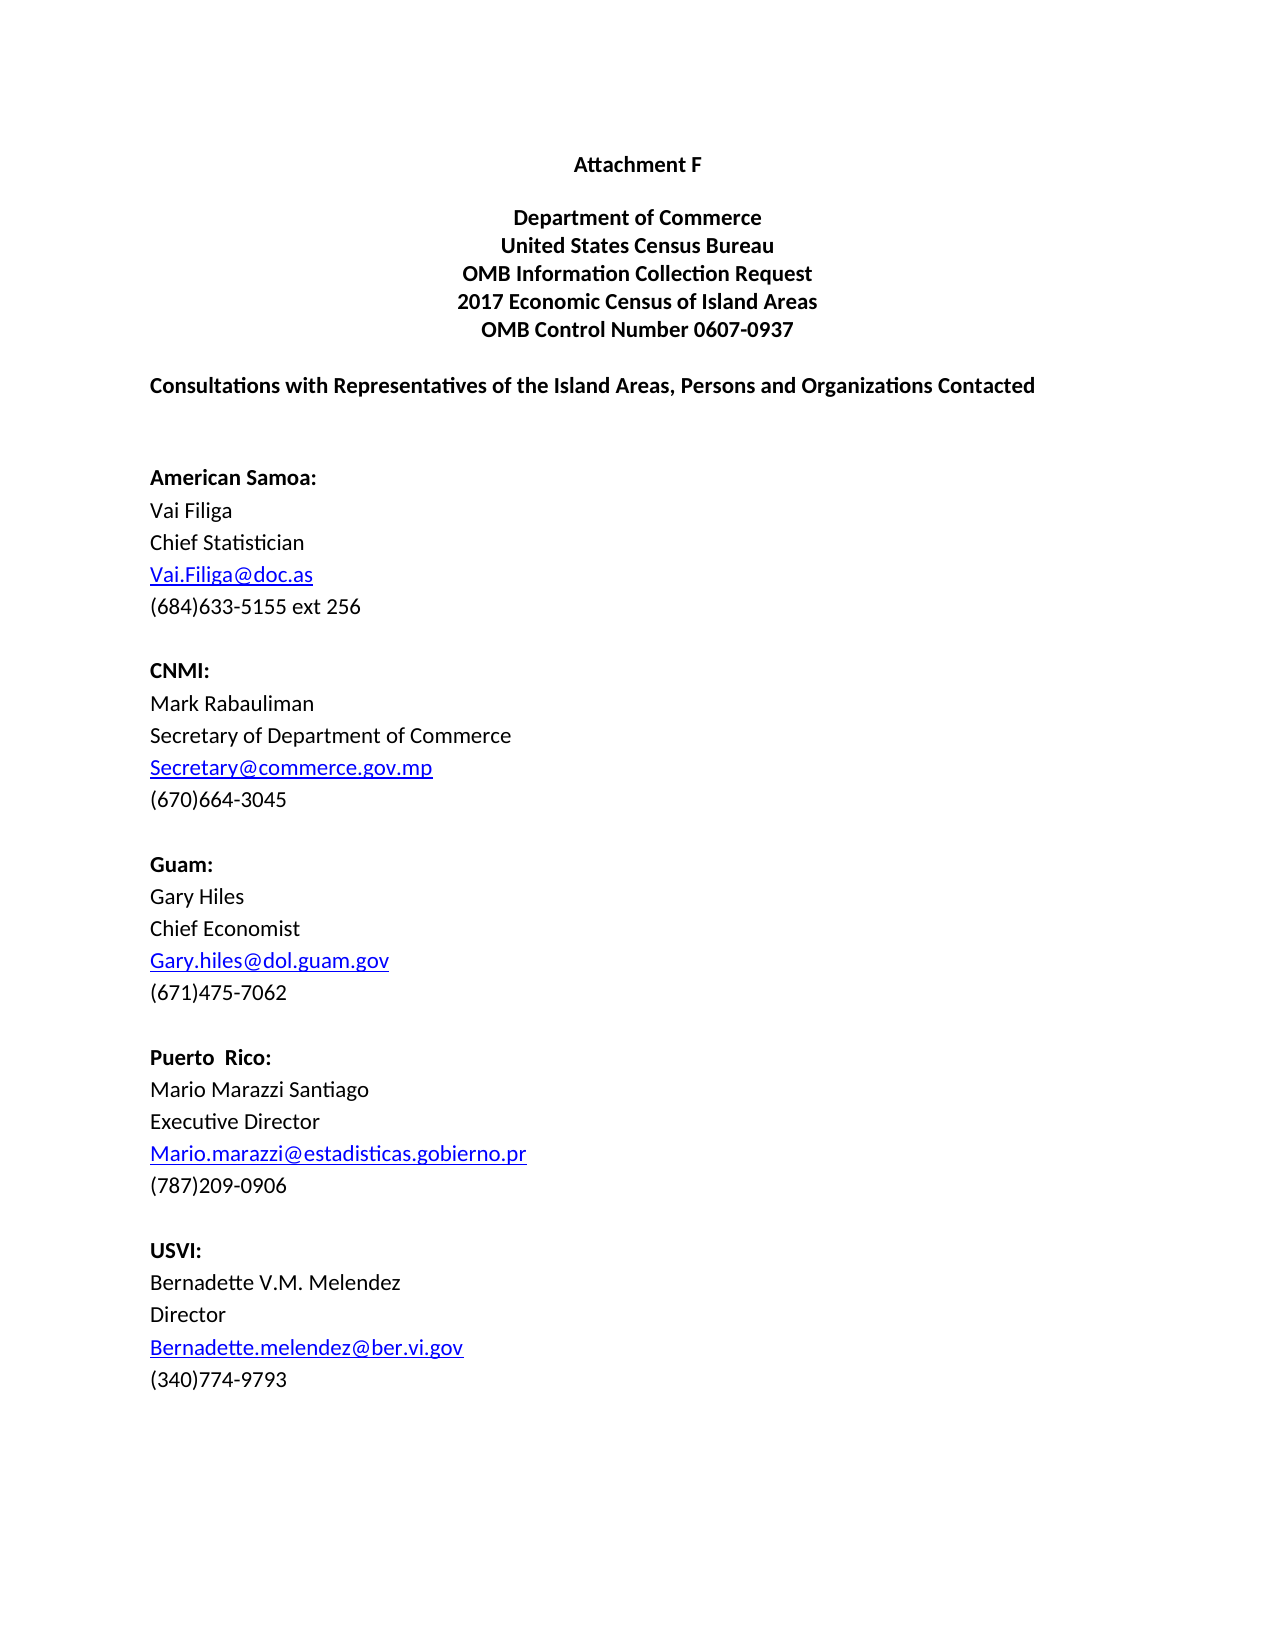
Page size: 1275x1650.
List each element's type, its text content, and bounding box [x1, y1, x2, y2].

text Secretary@commerce.gov.mp [150, 753, 1125, 781]
text OMB Information Collection Request [150, 259, 1125, 287]
text Department of Commerce [150, 203, 1125, 231]
text Executive Director [150, 1107, 1125, 1135]
text OMB Control Number 0607-0937 [150, 315, 1125, 343]
text Gary Hiles [150, 882, 1125, 910]
text Mark Rabauliman [150, 689, 1125, 717]
text Gary.hiles@dol.guam.gov [150, 946, 1125, 974]
text Attachment F [150, 150, 1125, 178]
text Guam: [150, 850, 1125, 878]
text 2017 Economic Census of Island Areas [150, 287, 1125, 315]
text Chief Economist [150, 914, 1125, 942]
text CNMI: [150, 657, 1125, 685]
text United States Census Bureau [150, 231, 1125, 259]
text (787)209-0906 [150, 1172, 1125, 1200]
text Consultations with Representatives of the Island Areas, Persons and Organizations Contacted [150, 371, 1125, 399]
text Director [150, 1300, 1125, 1328]
text Bernadette V.M. Melendez [150, 1268, 1125, 1296]
text Mario.marazzi@estadisticas.gobierno.pr [150, 1139, 1125, 1167]
text Vai Filiga [150, 496, 1125, 524]
text (340)774-9793 [150, 1365, 1125, 1393]
text Bernadette.melendez@ber.vi.gov [150, 1333, 1125, 1361]
text Puerto Rico: [150, 1043, 1125, 1071]
text Mario Marazzi Santiago [150, 1075, 1125, 1103]
text (684)633-5155 ext 256 [150, 592, 1125, 620]
text Chief Statistician [150, 528, 1125, 556]
text USVI: [150, 1236, 1125, 1264]
text Secretary of Department of Commerce [150, 721, 1125, 749]
text Vai.Filiga@doc.as [150, 560, 1125, 588]
text (671)475-7062 [150, 978, 1125, 1007]
text (670)664-3045 [150, 785, 1125, 813]
text American Samoa: [150, 463, 1125, 492]
